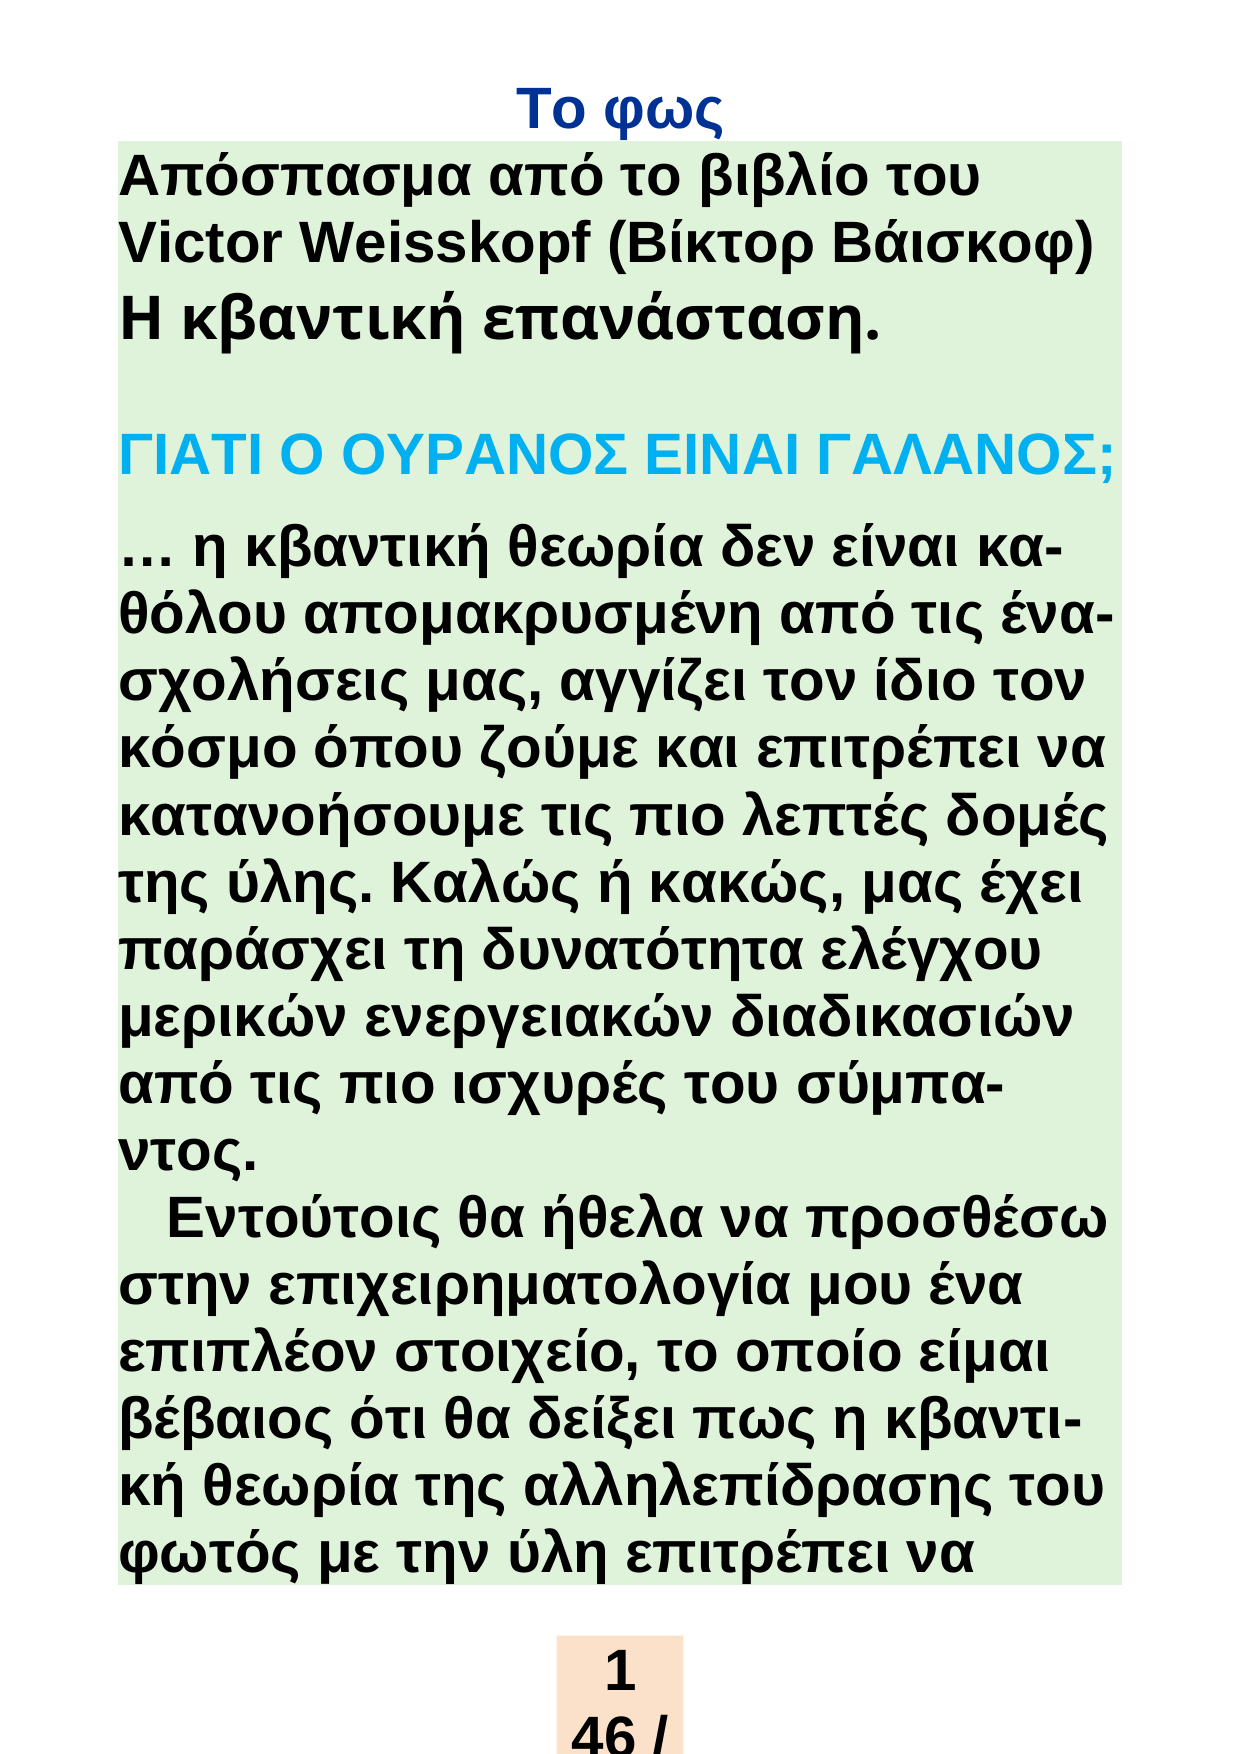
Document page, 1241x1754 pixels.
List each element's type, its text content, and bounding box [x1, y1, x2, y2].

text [118, 1183, 1122, 1585]
text ΓΙΑΤΙ Ο ΟΥΡΑΝΟΣ ΕΙΝΑΙ ΓΑΛΑΝΟΣ; [118, 420, 1122, 487]
text Απόσπασμα από το βιβλίο του Victor Weisskopf (Βίκτορ Βάισκοφ) Η κβαντική επανάσταση. [118, 141, 1122, 357]
text … η κβαντική θεωρία δεν είναι κα-θόλου απομακρυσμένη από τις ένα-σχολήσεις μας, αγγίζει τον ίδιο τον κόσμο όπου ζούμε και επιτρέπει να κατανοήσουμε τις πιο λεπτές δομές της ύλης. Καλώς ή κακώς, μας έχει παράσχει τη δυνατότητα ελέγχου μερικών ενεργειακών διαδικασιών από τις πιο ισχυρές του σύμπα-ντος. [118, 512, 1122, 1183]
